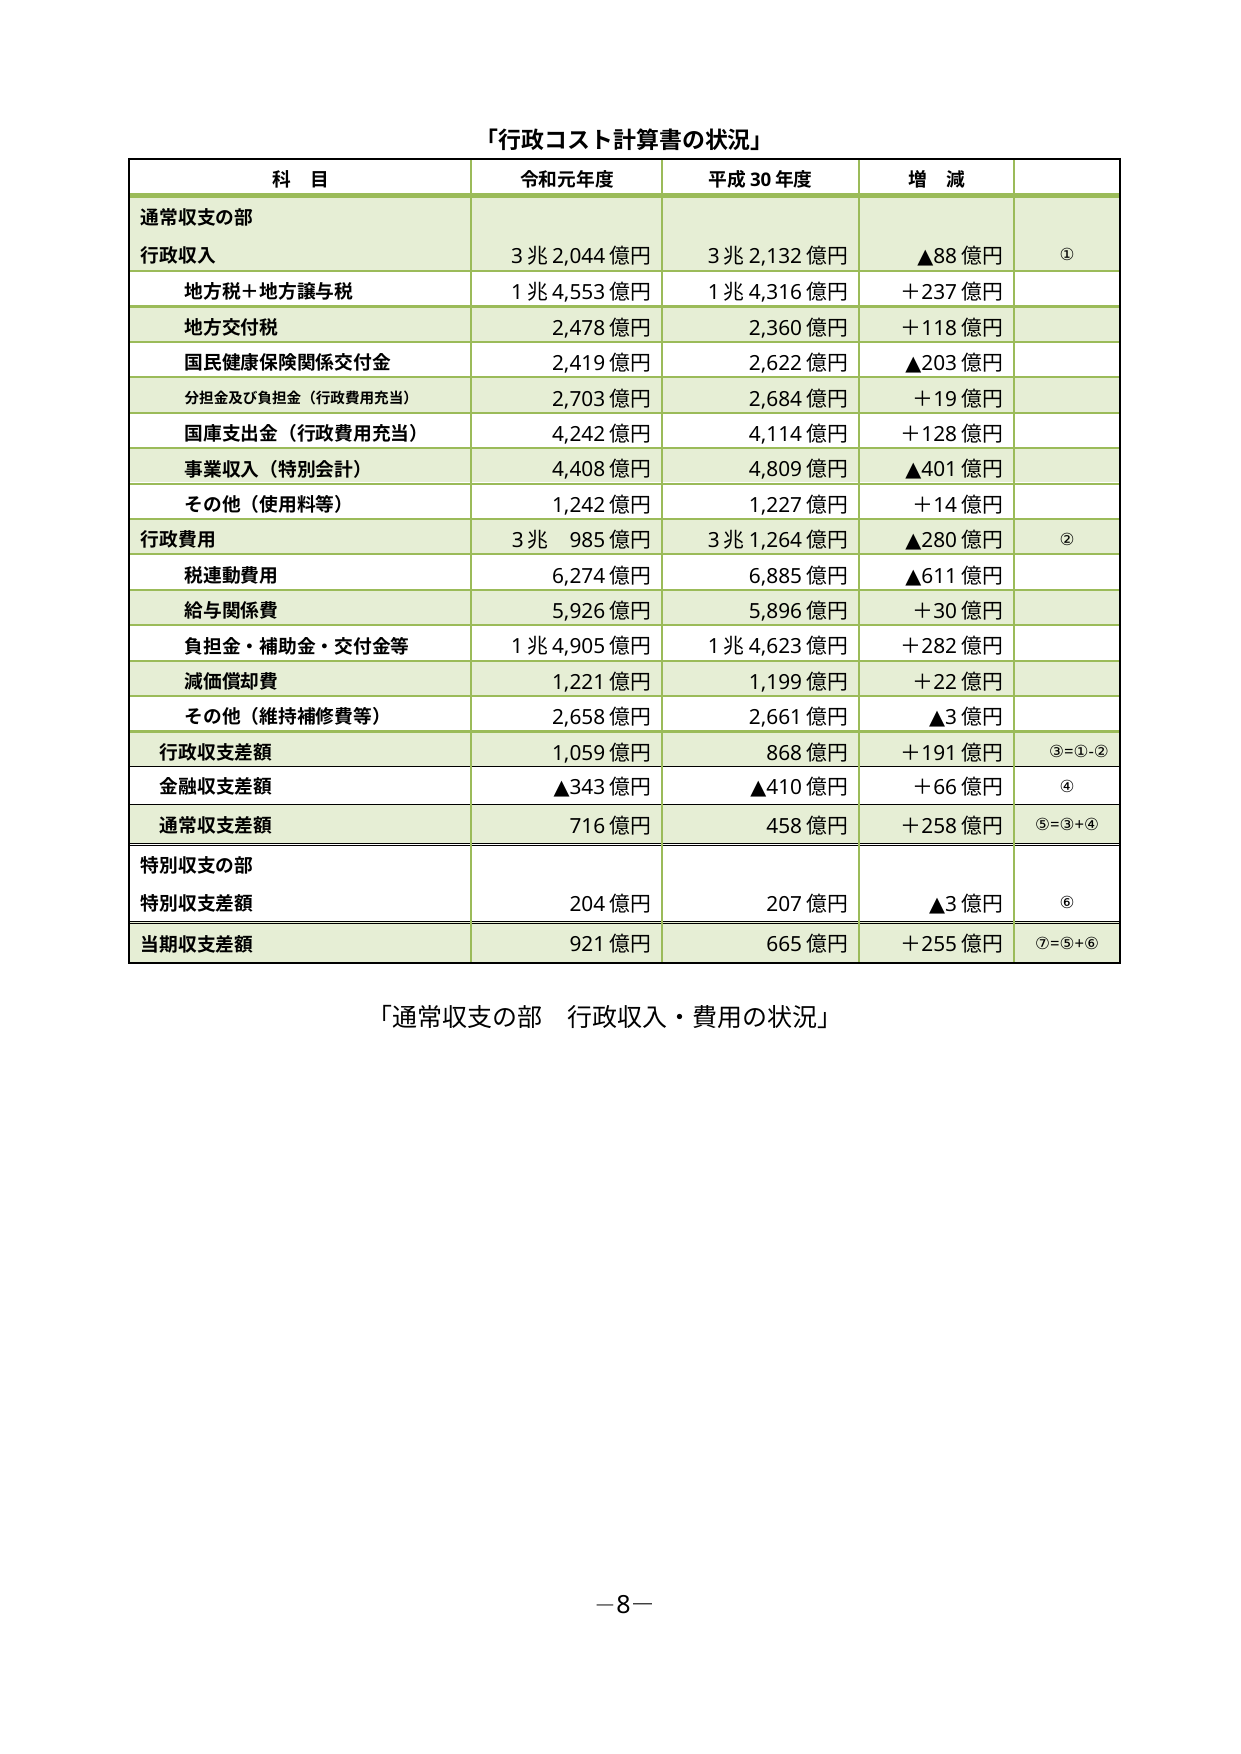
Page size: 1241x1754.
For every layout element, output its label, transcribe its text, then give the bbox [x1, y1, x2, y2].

table_cell [1015, 626, 1119, 659]
table_cell ② [1015, 520, 1119, 553]
table_cell ＋128億円 [860, 414, 1013, 447]
table_cell 1兆4,623億円 [663, 626, 858, 659]
table_cell 減価償却費 [130, 662, 470, 695]
table_cell 2,684億円 [663, 378, 858, 412]
table_cell ＋118億円 [860, 308, 1013, 341]
table_cell 分担金及び負担金（行政費用充当） [130, 378, 470, 412]
table_cell 4,114億円 [663, 414, 858, 447]
table_cell 2,622億円 [663, 343, 858, 376]
table_cell [1015, 591, 1119, 624]
table_cell [1015, 414, 1119, 447]
table_cell 1兆4,553億円 [472, 272, 661, 305]
table_cell ▲203億円 [860, 343, 1013, 376]
table_cell ▲3億円 [860, 846, 1013, 921]
table_cell 458億円 [663, 805, 858, 843]
table_cell 6,274億円 [472, 555, 661, 589]
table_cell 665億円 [663, 924, 858, 962]
table_cell [1015, 272, 1119, 305]
table_header [1015, 160, 1119, 193]
table_cell ⑥ [1015, 846, 1119, 921]
table_cell ＋255億円 [860, 924, 1013, 962]
table_cell [1015, 449, 1119, 482]
table_cell 通常収支差額 [130, 805, 470, 843]
table_cell 2,661億円 [663, 697, 858, 730]
table_cell 1,199億円 [663, 662, 858, 695]
table_cell ＋66億円 [860, 767, 1013, 804]
table_cell ① [1015, 198, 1119, 270]
table_cell 2,703億円 [472, 378, 661, 412]
table_cell 国庫支出金（行政費用充当） [130, 414, 470, 447]
table_cell 2,360億円 [663, 308, 858, 341]
table_cell 行政収支差額 [130, 733, 470, 766]
table_cell ▲88億円 -688 -62 37 -183 -1,681 -891 25 88 8 -816 -663 786 71 857 1,182 2,0393,503億円 [860, 198, 1013, 270]
table_cell 2,658億円 [472, 697, 661, 730]
table_cell 3兆2,132億円 [663, 198, 858, 270]
table_cell 特別収支の部 特別収支差額 [130, 846, 470, 921]
table_header 令和元年度 [472, 160, 661, 193]
text 「行政コスト計算書の状況」 [112, 120, 1137, 158]
table_cell 5,926億円 [472, 591, 661, 624]
table_cell 716億円 [472, 805, 661, 843]
table_cell ⑤=③+④ [1015, 805, 1119, 843]
table_cell ⑦=⑤+⑥ [1015, 924, 1119, 962]
table_cell 4,809億円 [663, 449, 858, 482]
table_cell 4,408億円 [472, 449, 661, 482]
table_cell 207億円 [663, 846, 858, 921]
table_cell 2,478億円 [472, 308, 661, 341]
table_cell 地方交付税 [130, 308, 470, 341]
table_cell [1015, 485, 1119, 518]
table_cell 税連動費用 [130, 555, 470, 589]
table_cell 1兆4,905億円 [472, 626, 661, 659]
table_cell ＋282億円 [860, 626, 1013, 659]
table_cell ▲343億円 [472, 767, 661, 804]
table_cell ▲410億円 [663, 767, 858, 804]
table_cell ＋258億円 [860, 805, 1013, 843]
table_cell ▲280億円 [860, 520, 1013, 553]
table_cell ▲611億円 [860, 555, 1013, 589]
table_cell ＋191億円 [860, 733, 1013, 766]
table_cell 3兆1,264億円 [663, 520, 858, 553]
table_cell ▲401億円 [860, 449, 1013, 482]
table_cell ＋30億円 [860, 591, 1013, 624]
table_cell 921億円 [472, 924, 661, 962]
table_cell [1015, 662, 1119, 695]
table_cell ＋237億円 [860, 272, 1013, 305]
table_cell その他（維持補修費等） [130, 697, 470, 730]
table_cell ＋19億円 [860, 378, 1013, 412]
table_cell 1,227億円 [663, 485, 858, 518]
table_cell 1兆4,316億円 [663, 272, 858, 305]
table_cell 当期収支差額 [130, 924, 470, 962]
table_cell 2,419億円 [472, 343, 661, 376]
table_cell 6,885億円 [663, 555, 858, 589]
table_cell その他（使用料等） [130, 485, 470, 518]
table_cell 金融収支差額 [130, 767, 470, 804]
table_cell ④ [1015, 767, 1119, 804]
table_cell 204億円 [472, 846, 661, 921]
table_cell 通常収支の部 行政収入 [130, 198, 470, 270]
table_cell ＋22億円 [860, 662, 1013, 695]
table_cell 1,059億円 [472, 733, 661, 766]
table_cell 事業収入（特別会計） [130, 449, 470, 482]
table_cell 1,221億円 [472, 662, 661, 695]
table_cell [1015, 697, 1119, 730]
table_cell ▲3億円 [860, 697, 1013, 730]
table_cell [1015, 378, 1119, 412]
table_cell ＋14億円 [860, 485, 1013, 518]
table_cell 行政費用 [130, 520, 470, 553]
table_cell 国民健康保険関係交付金 [130, 343, 470, 376]
table_cell ③=①-② [1015, 733, 1119, 766]
table_cell 1,242億円 [472, 485, 661, 518]
table_cell 3兆2,044億円 [472, 198, 661, 270]
table_cell 3兆 985億円 [472, 520, 661, 553]
table_header 増 減 [860, 160, 1013, 193]
table_cell [1015, 343, 1119, 376]
table_cell 5,896億円 [663, 591, 858, 624]
table_cell [1015, 555, 1119, 589]
table_header 科 目 [130, 160, 470, 193]
table_cell 地方税＋地方譲与税 [130, 272, 470, 305]
table_cell 4,242億円 [472, 414, 661, 447]
table_cell 868億円 [663, 733, 858, 766]
table_cell 負担金・補助金・交付金等 [130, 626, 470, 659]
table_cell [1015, 308, 1119, 341]
table_cell 給与関係費 [130, 591, 470, 624]
